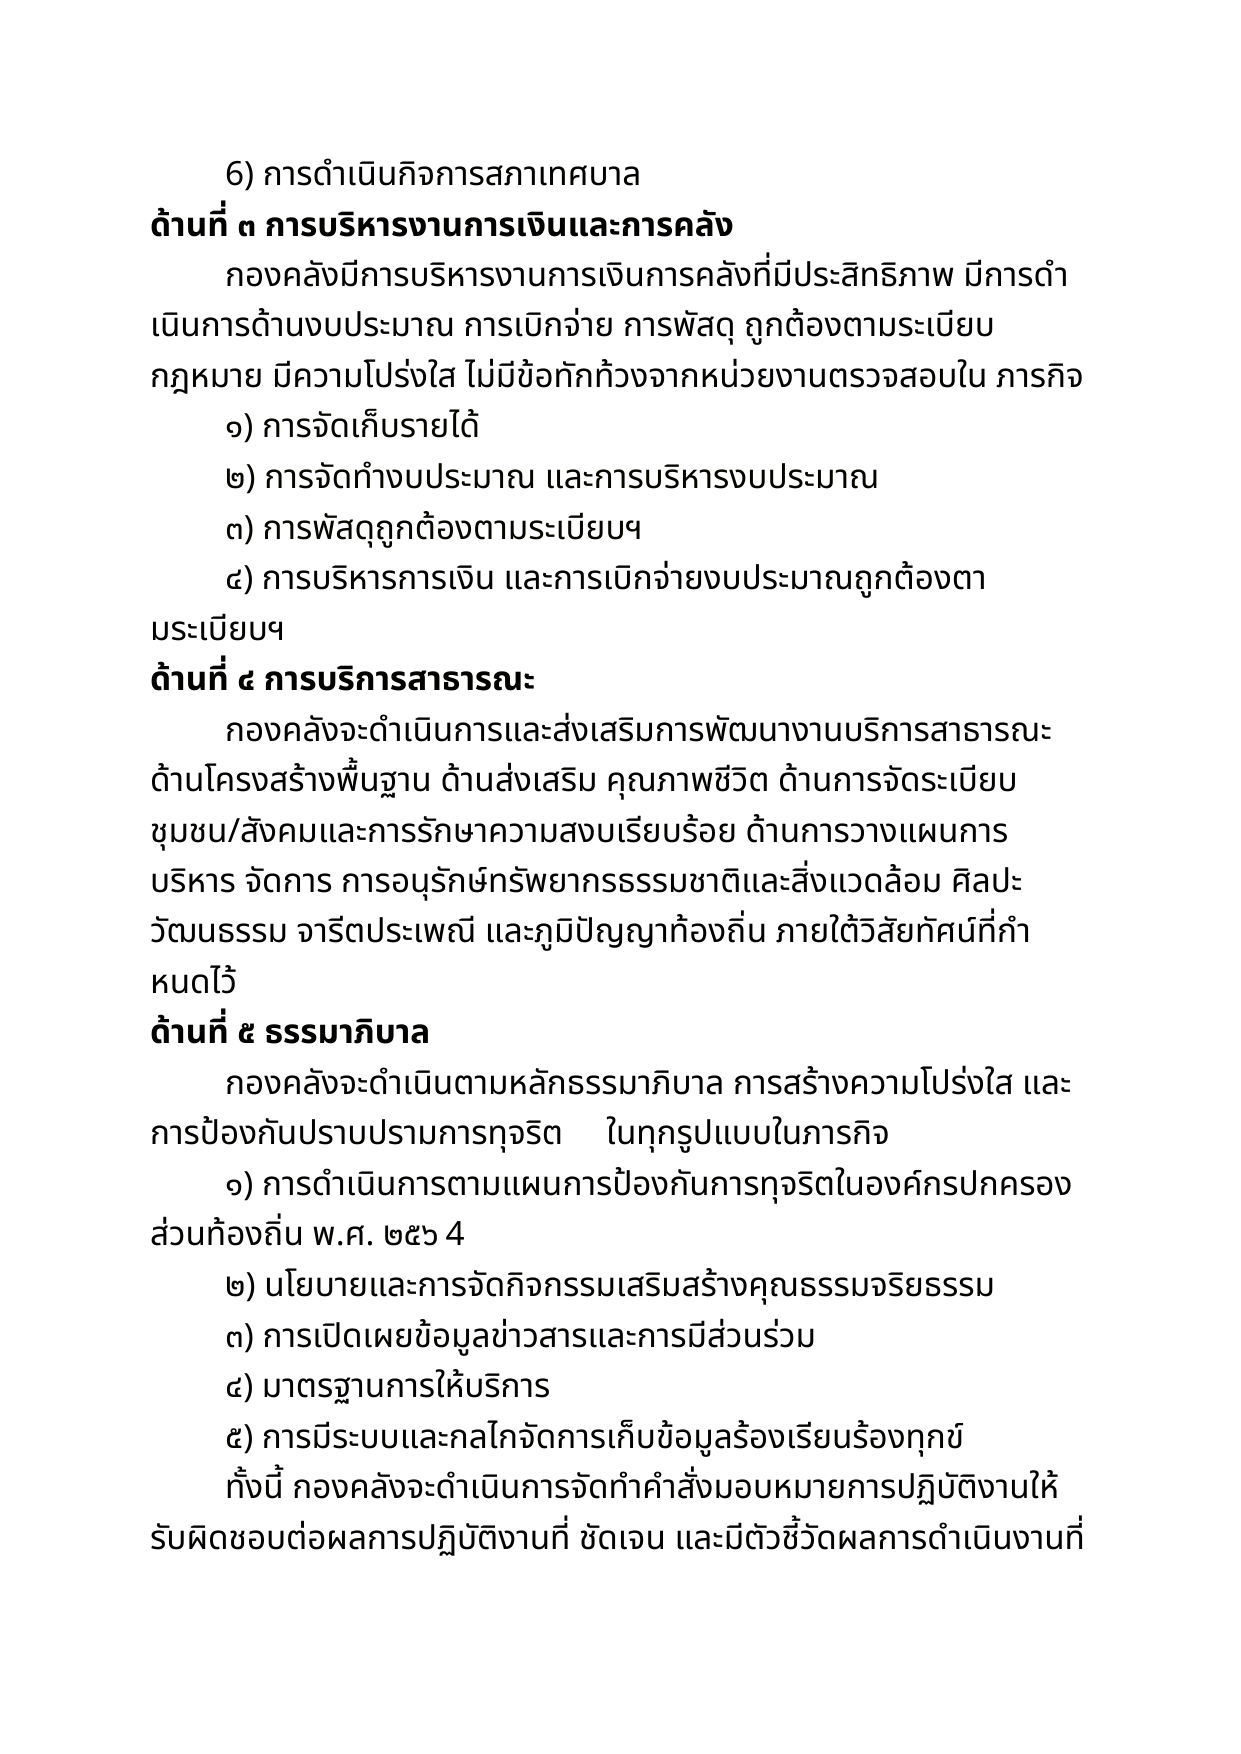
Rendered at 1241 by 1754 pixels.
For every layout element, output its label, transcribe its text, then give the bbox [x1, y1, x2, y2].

text ๓) การเปิดเผยข้อมูลข่าวสารและการมีส่วนร่วม [150, 1311, 1090, 1362]
text ๑) การดําเนินการตามแผนการป้องกันการทุจริตในองค์กรปกครองส่วนท้องถิ่น พ.ศ. ๒๕๖4 [150, 1159, 1090, 1261]
text ๔) การบริหารการเงิน และการเบิกจ่ายงบประมาณถูกต้องตามระเบียบฯ [150, 554, 1090, 655]
text ด้านที่ ๔ การบริการสาธารณะ [150, 655, 1090, 706]
text ๑) การจัดเก็บรายได้ [150, 402, 1090, 453]
text ๕) การมีระบบและกลไกจัดการเก็บข้อมูลร้องเรียนร้องทุกข์ [150, 1413, 1090, 1463]
text ๒) นโยบายและการจัดกิจกรรมเสริมสร้างคุณธรรมจริยธรรม [150, 1261, 1090, 1311]
text ๔) มาตรฐานการให้บริการ [150, 1362, 1090, 1413]
text กองคลังจะดําเนินตามหลักธรรมาภิบาล การสร้างความโปร่งใส และการป้องกันปราบปรามการทุจริต ในทุกรูปแบบในภารกิจ [150, 1059, 1090, 1159]
text กองคลังจะดําเนินการและส่งเสริมการพัฒนางานบริการสาธารณะด้านโครงสร้างพื้นฐาน ด้านส่งเสริม คุณภาพชีวิต ด้านการจัดระเบียบชุมชน/สังคมและการรักษาความสงบเรียบร้อย ด้านการวางแผนการบริหาร จัดการ การอนุรักษ์ทรัพยากรธรรมชาติและสิ่งแวดล้อม ศิลปะ วัฒนธรรม จารีตประเพณี และภูมิปัญญาท้องถิ่น ภายใต้วิสัยทัศน์ที่กําหนดไว้ [150, 706, 1090, 1008]
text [150, 1463, 1090, 1564]
text ด้านที่ ๕ ธรรมาภิบาล [150, 1008, 1090, 1059]
text ๒) การจัดทํางบประมาณ และการบริหารงบประมาณ [150, 453, 1090, 503]
text กองคลังมีการบริหารงานการเงินการคลังที่มีประสิทธิภาพ มีการดําเนินการด้านงบประมาณ การเบิกจ่าย การพัสดุ ถูกต้องตามระเบียบ กฎหมาย มีความโปร่งใส ไม่มีข้อทักท้วงจากหน่วยงานตรวจสอบใน ภารกิจ [150, 251, 1090, 402]
text ด้านที่ ๓ การบริหารงานการเงินและการคลัง [150, 201, 1090, 251]
text ๓) การพัสดุถูกต้องตามระเบียบฯ [150, 503, 1090, 554]
text 6) การดําเนินกิจการสภาเทศบาล [150, 150, 1090, 201]
